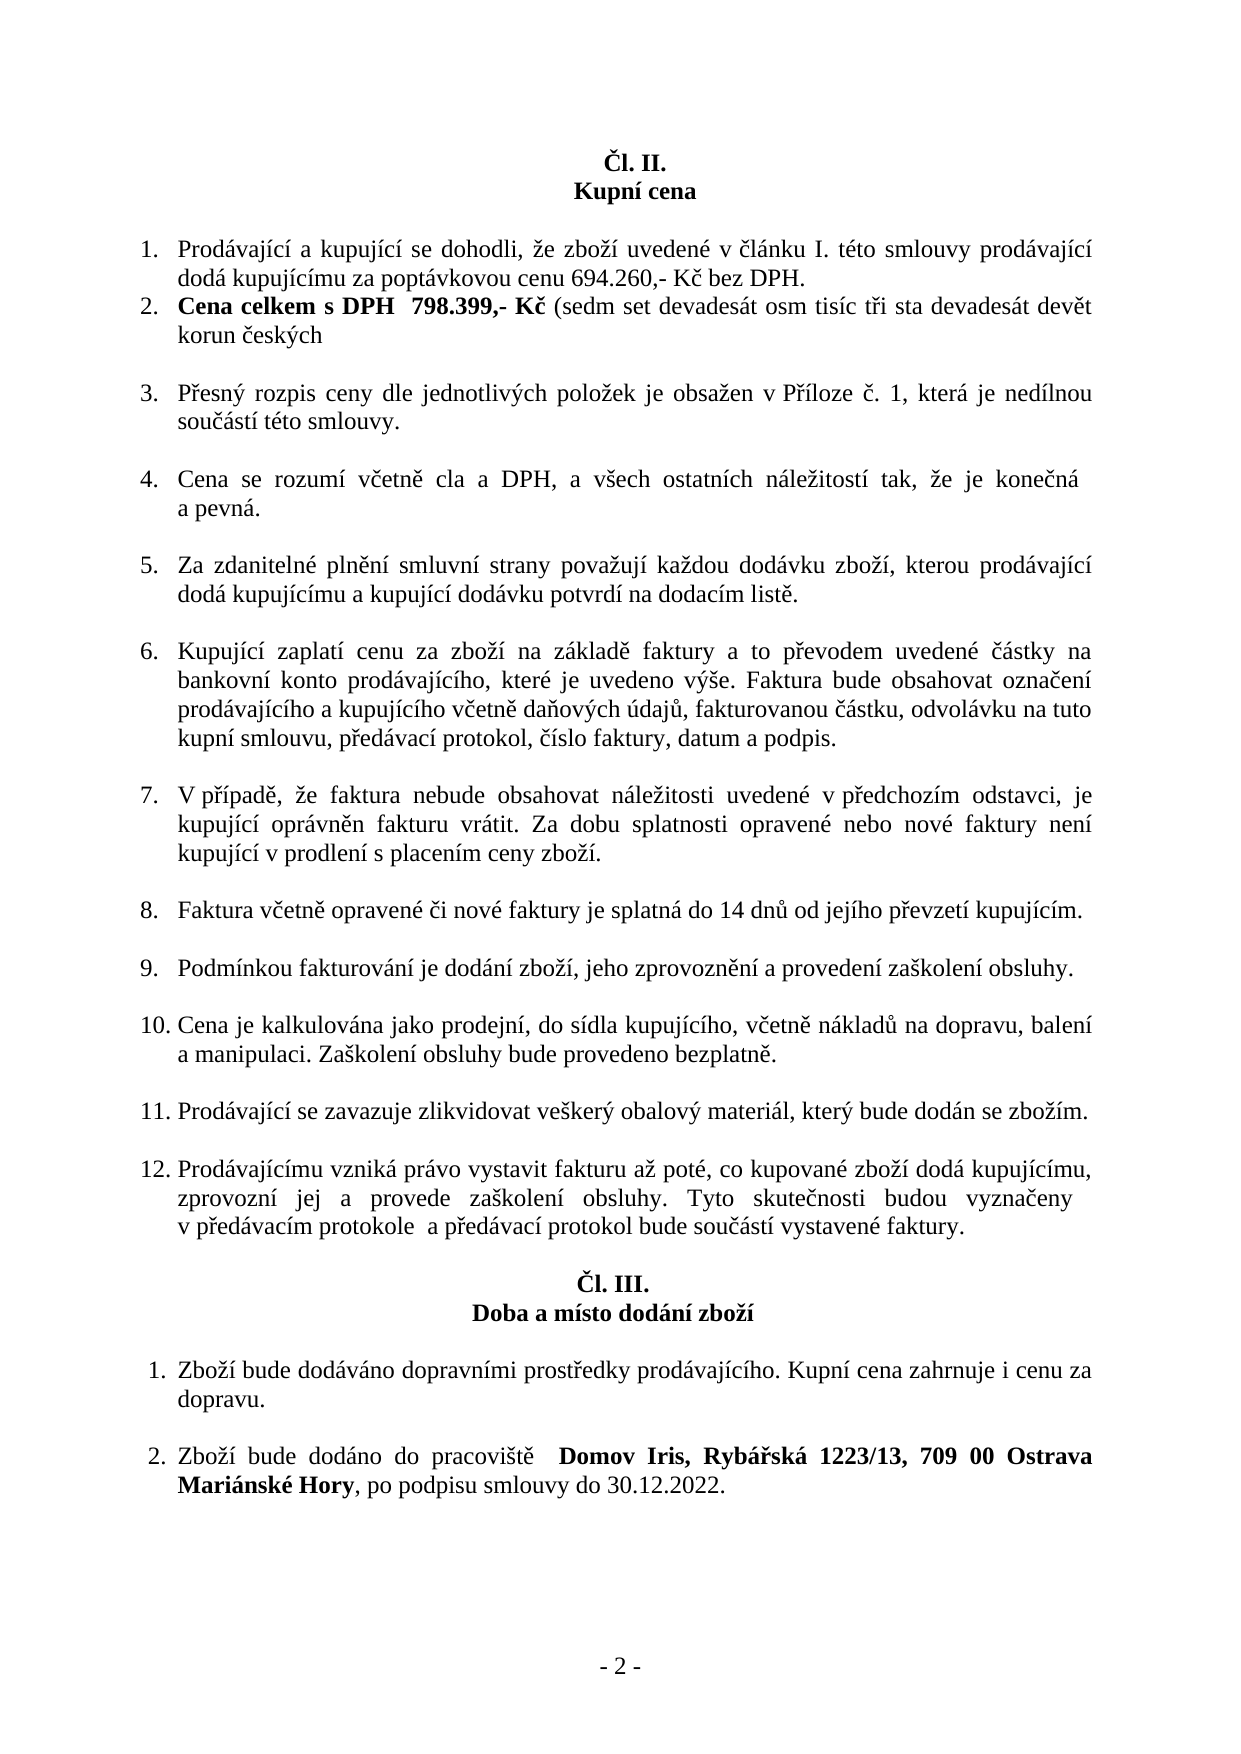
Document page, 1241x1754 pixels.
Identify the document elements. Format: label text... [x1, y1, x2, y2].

list V případě, že faktura nebude obsahovat náležitosti uvedené v předchozím odstavci, je kupující oprávněn fakturu vrátit. Za dobu splatnosti opravené nebo nové faktury není kupující v prodlení s placením ceny zboží. [140, 780, 1093, 866]
list Přesný rozpis ceny dle jednotlivých položek je obsažen v Příloze č. 1, která je nedílnou součástí této smlouvy. [140, 378, 1093, 435]
list Podmínkou fakturování je dodání zboží, jeho zprovoznění a provedení zaškolení obsluhy. [140, 953, 1093, 981]
list Zboží bude dodáno do pracoviště Domov Iris, Rybářská 1223/13, 709 00 Ostrava Mariánské Hory, po podpisu smlouvy do 30.12.2022. [148, 1441, 1093, 1499]
text Čl. III. [133, 1269, 1093, 1298]
list Za zdanitelné plnění smluvní strany považují každou dodávku zboží, kterou prodávající dodá kupujícímu a kupující dodávku potvrdí na dodacím listě. [140, 550, 1093, 608]
list Prodávajícímu vzniká právo vystavit fakturu až poté, co kupované zboží dodá kupujícímu, zprovozní jej a provede zaškolení obsluhy. Tyto skutečnosti budou vyznačeny v předávacím protokole a předávací protokol bude součástí vystavené faktury. [140, 1154, 1093, 1240]
list Cena se rozumí včetně cla a DPH, a všech ostatních náležitostí tak, že je konečná a pevná. [140, 464, 1093, 521]
list Prodávající a kupující se dohodli, že zboží uvedené v článku I. této smlouvy prodávající dodá kupujícímu za poptávkovou cenu 694.260,- Kč bez DPH. [140, 234, 1093, 291]
text Kupní cena [177, 176, 1093, 205]
list Kupující zaplatí cenu za zboží na základě faktury a to převodem uvedené částky na bankovní konto prodávajícího, které je uvedeno výše. Faktura bude obsahovat označení prodávajícího a kupujícího včetně daňových údajů, fakturovanou částku, odvolávku na tuto kupní smlouvu, předávací protokol, číslo faktury, datum a podpis. [140, 636, 1093, 751]
list Cena celkem s DPH 798.399,- Kč (sedm set devadesát osm tisíc tři sta devadesát devět korun českých [140, 291, 1093, 349]
text Čl. II. [177, 148, 1093, 176]
list Zboží bude dodáváno dopravními prostředky prodávajícího. Kupní cena zahrnuje i cenu za dopravu. [148, 1355, 1093, 1413]
list Prodávající se zavazuje zlikvidovat veškerý obalový materiál, který bude dodán se zbožím. [140, 1096, 1093, 1125]
text Doba a místo dodání zboží [133, 1298, 1093, 1326]
list Faktura včetně opravené či nové faktury je splatná do 14 dnů od jejího převzetí kupujícím. [140, 895, 1093, 924]
list Cena je kalkulována jako prodejní, do sídla kupujícího, včetně nákladů na dopravu, balení a manipulaci. Zaškolení obsluhy bude provedeno bezplatně. [140, 1010, 1093, 1068]
